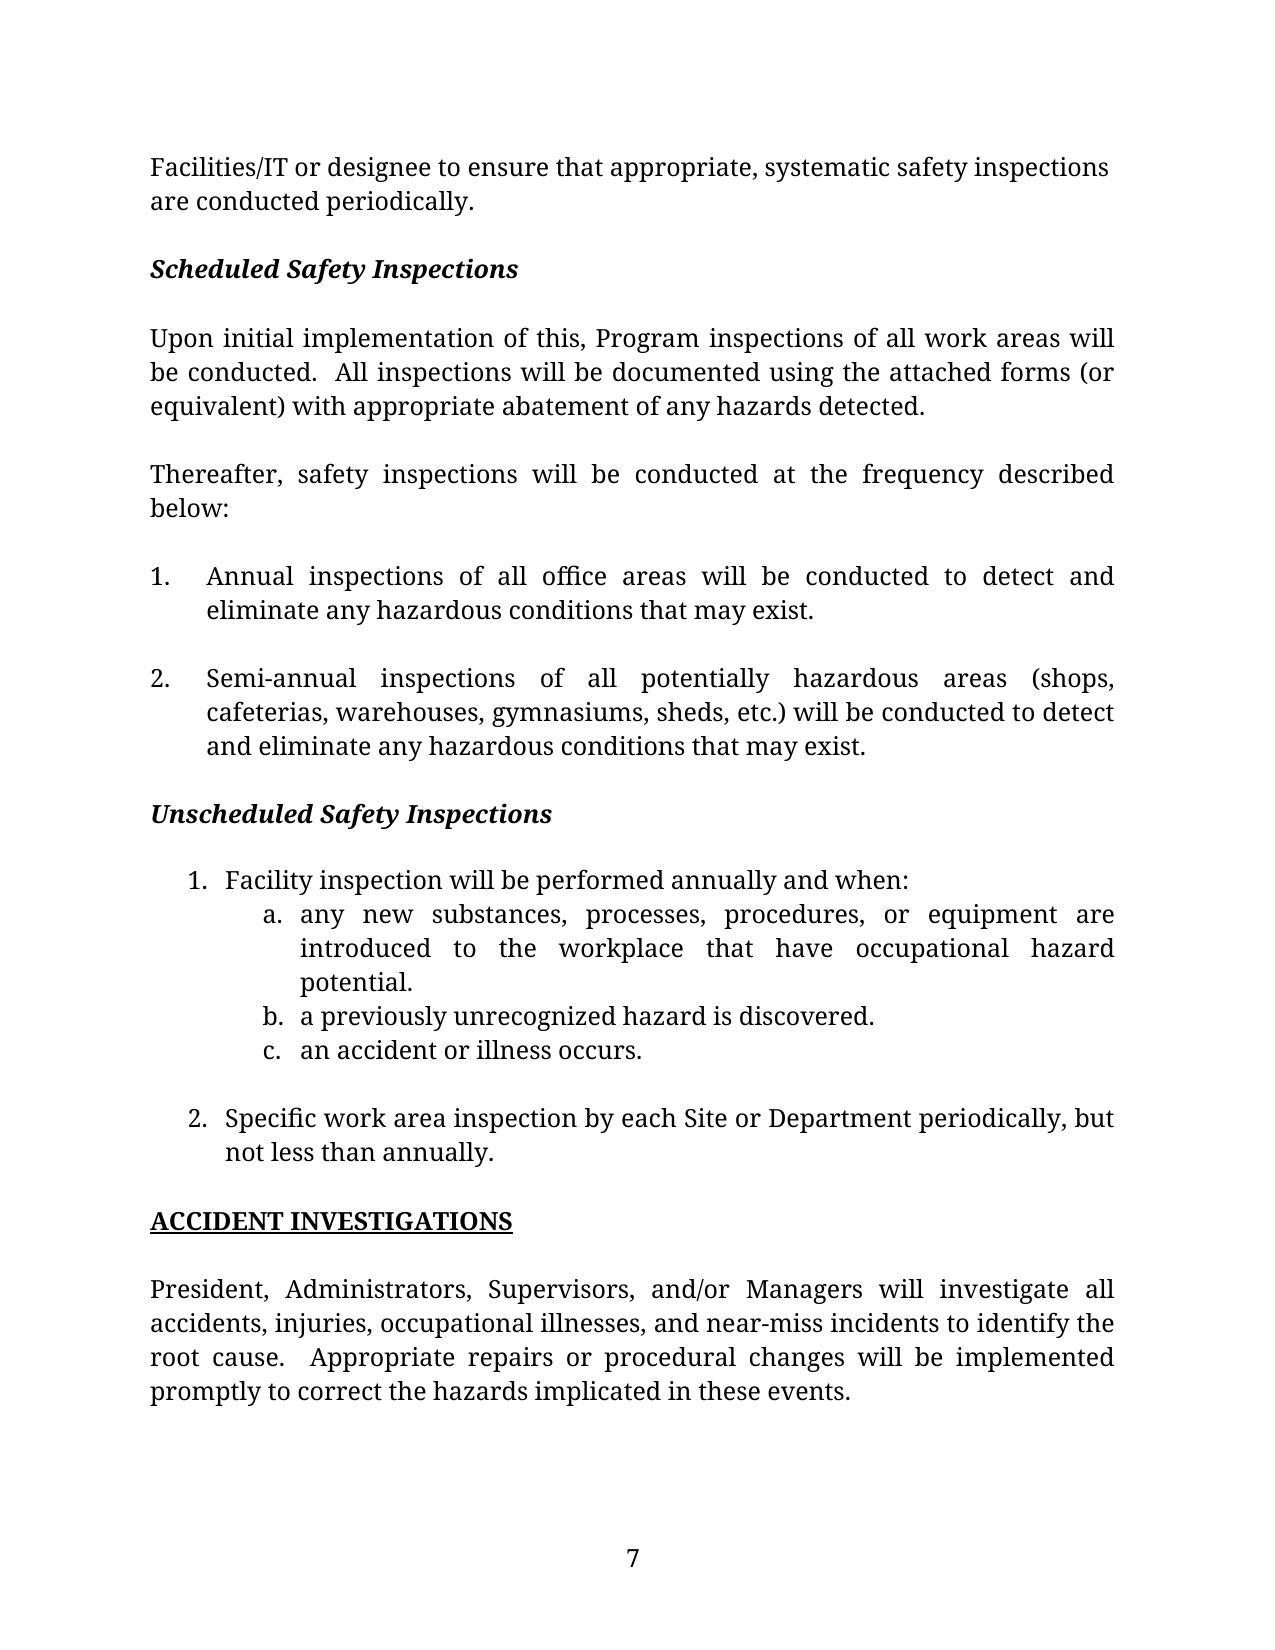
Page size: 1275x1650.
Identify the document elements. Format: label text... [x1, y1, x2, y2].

text Unscheduled Safety Inspections [150, 797, 1116, 831]
list a previously unrecognized hazard is discovered. [262, 999, 1116, 1033]
list Facility inspection will be performed annually and when: [187, 862, 1116, 897]
list Specific work area inspection by each Site or Department periodically, but not less than annually. [187, 1101, 1116, 1169]
text Thereafter, safety inspections will be conducted at the frequency described below: [150, 457, 1116, 525]
list any new substances, processes, procedures, or equipment are introduced to the workplace that have occupational hazard potential. [262, 897, 1116, 999]
text Upon initial implementation of this, Program inspections of all work areas will be conducted. All inspections will be documented using the attached forms (or equivalent) with appropriate abatement of any hazards detected. [150, 320, 1116, 422]
text ACCIDENT INVESTIGATIONS [150, 1203, 1116, 1237]
text 2. Semi-annual inspections of all potentially hazardous areas (shops, cafeterias, warehouses, gymnasiums, sheds, etc.) will be conducted to detect and eliminate any hazardous conditions that may exist. [150, 661, 1116, 763]
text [150, 150, 1116, 218]
text President, Administrators, Supervisors, and/or Managers will investigate all accidents, injuries, occupational illnesses, and near-miss incidents to identify the root cause. Appropriate repairs or procedural changes will be implemented promptly to correct the hazards implicated in these events. [150, 1271, 1116, 1407]
list an accident or illness occurs. [262, 1033, 1116, 1067]
text Scheduled Safety Inspections [150, 252, 1116, 286]
text 1. Annual inspections of all office areas will be conducted to detect and eliminate any hazardous conditions that may exist. [150, 559, 1116, 627]
